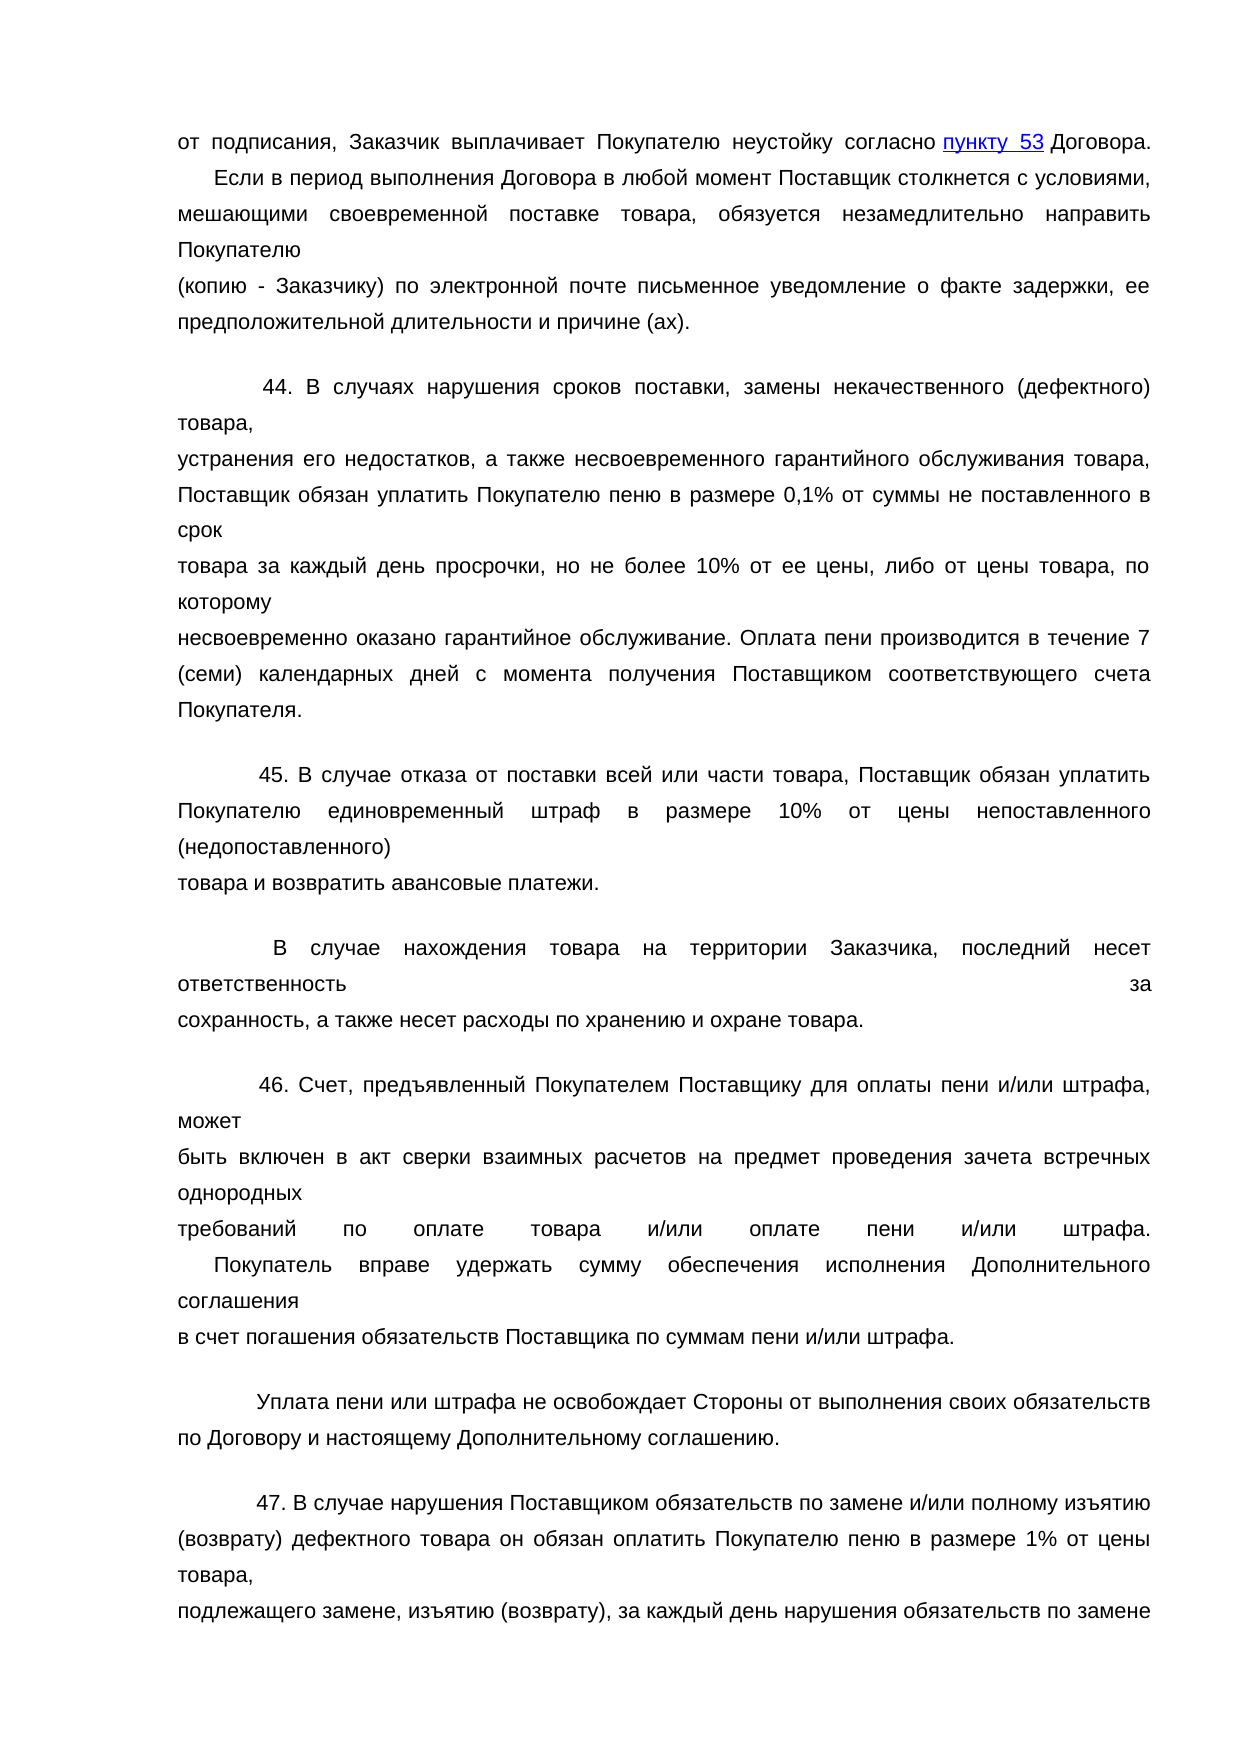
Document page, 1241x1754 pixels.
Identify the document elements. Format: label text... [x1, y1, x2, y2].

text В случае нахождения товара на территории Заказчика, последний несет ответственность за сохранность, а также несет расходы по хранению и охране товара. [177, 924, 1152, 1032]
text 45. В случае отказа от поставки всей или части товара, Поставщик обязан уплатить Покупателю единовременный штраф в размере 10% от цены непоставленного (недопоставленного) товара и возвратить авансовые платежи. [177, 751, 1152, 895]
text 46. Счет, предъявленный Покупателем Поставщику для оплаты пени и/или штрафа, может быть включен в акт сверки взаимных расчетов на предмет проведения зачета встречных однородных требований по оплате товара и/или оплате пени и/или штрафа. Покупатель вправе удержать сумму обеспечения исполнения Дополнительного соглашения в счет погашения обязательств Поставщика по суммам пени и/или штрафа. [177, 1061, 1152, 1349]
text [177, 1479, 1152, 1623]
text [177, 118, 1152, 334]
text 44. В случаях нарушения сроков поставки, замены некачественного (дефектного) товара, устранения его недостатков, а также несвоевременного гарантийного обслуживания товара, Поставщик обязан уплатить Покупателю пеню в размере 0,1% от суммы не поставленного в срок товара за каждый день просрочки, но не более 10% от ее цены, либо от цены товара, по которому несвоевременно оказано гарантийное обслуживание. Оплата пени производится в течение 7 (семи) календарных дней с момента получения Поставщиком соответствующего счета Покупателя. [177, 363, 1152, 722]
text Уплата пени или штрафа не освобождает Стороны от выполнения своих обязательств по Договору и настоящему Дополнительному соглашению. [177, 1378, 1152, 1450]
